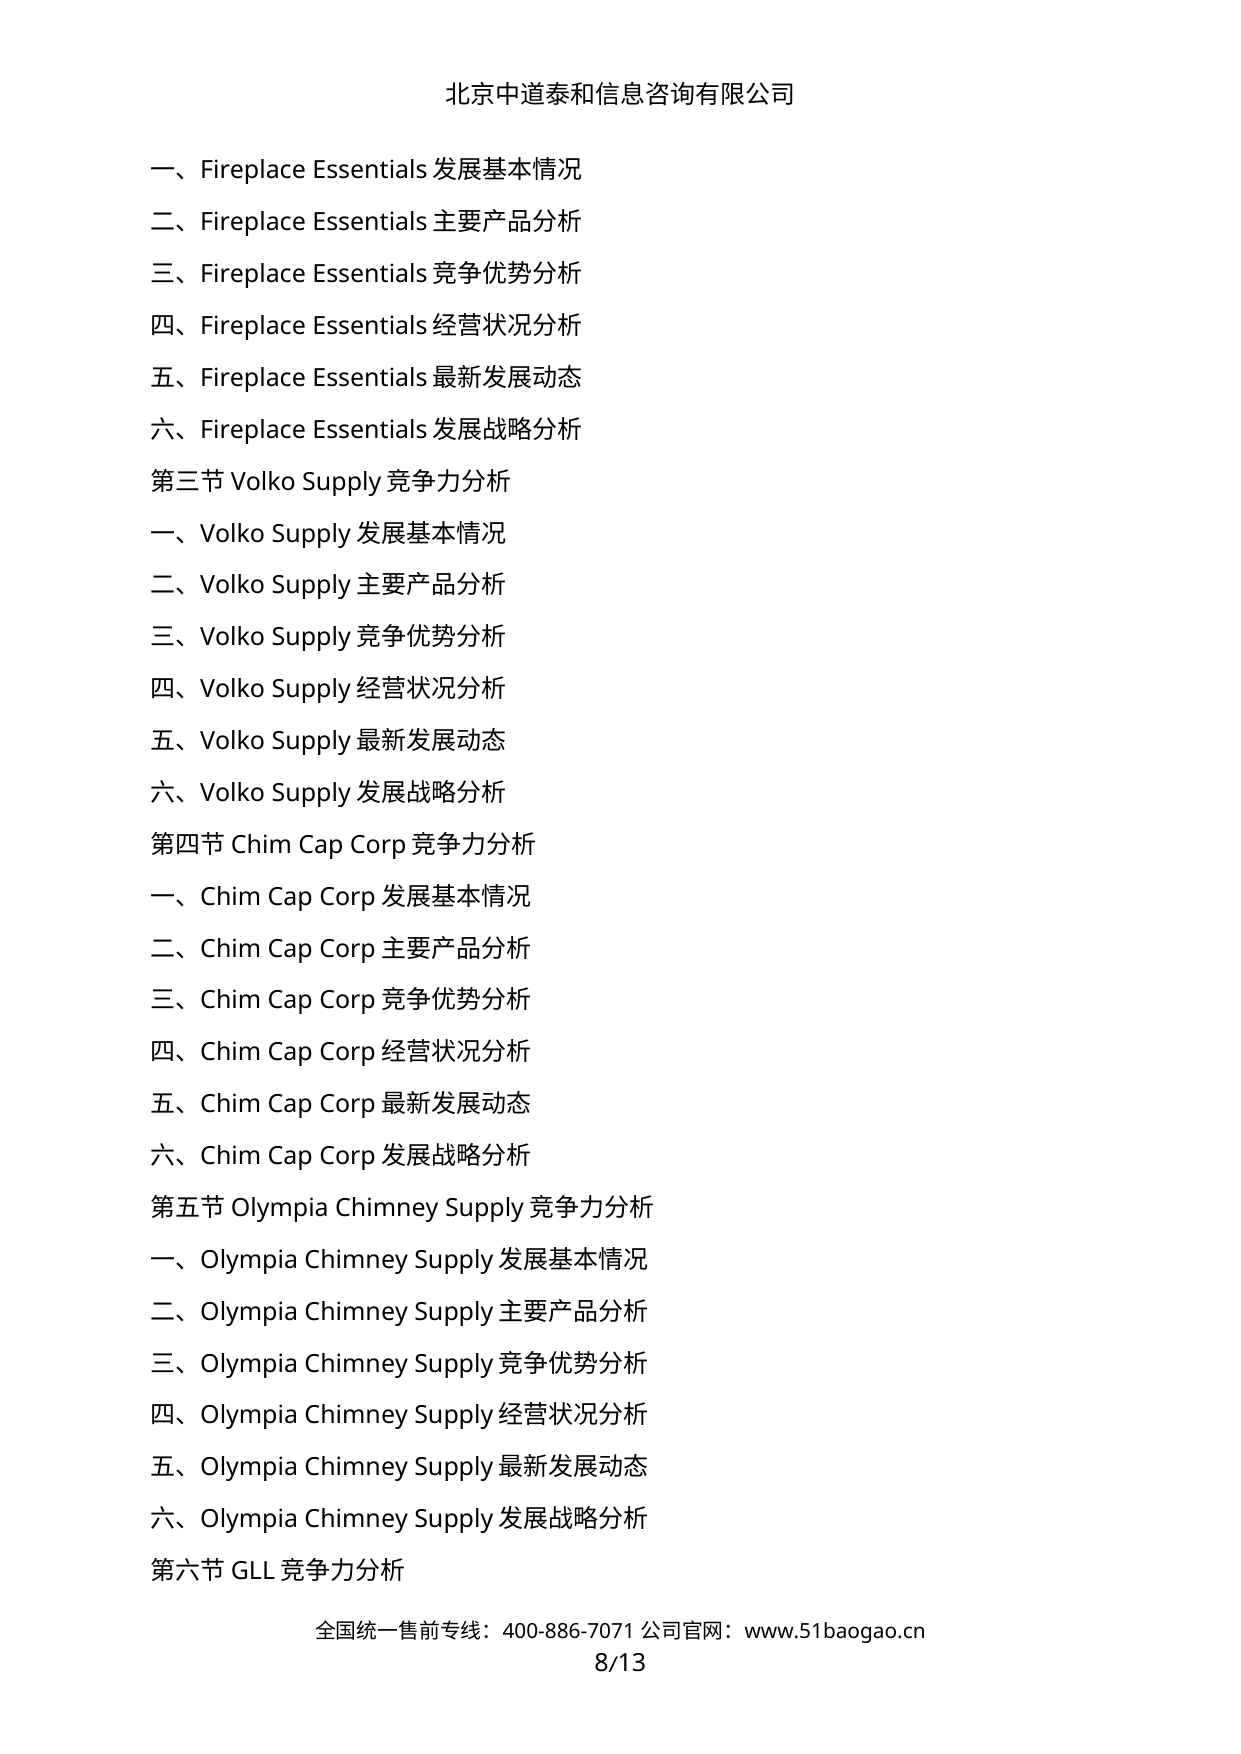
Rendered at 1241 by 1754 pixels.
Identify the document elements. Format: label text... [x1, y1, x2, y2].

text 第五节 Olympia Chimney Supply竞争力分析 [150, 1187, 1090, 1224]
text 一、Chim Cap Corp发展基本情况 [150, 876, 1090, 912]
text 三、Volko Supply竞争优势分析 [150, 617, 1090, 653]
text 三、Olympia Chimney Supply竞争优势分析 [150, 1343, 1090, 1379]
text 五、Olympia Chimney Supply最新发展动态 [150, 1447, 1090, 1483]
text 一、Fireplace Essentials发展基本情况 [150, 150, 1090, 186]
text 三、Fireplace Essentials竞争优势分析 [150, 254, 1090, 290]
text 六、Fireplace Essentials发展战略分析 [150, 409, 1090, 446]
text 五、Fireplace Essentials最新发展动态 [150, 357, 1090, 394]
text 四、Volko Supply经营状况分析 [150, 669, 1090, 705]
text 六、Chim Cap Corp发展战略分析 [150, 1136, 1090, 1172]
text 第四节 Chim Cap Corp竞争力分析 [150, 824, 1090, 861]
text 二、Chim Cap Corp主要产品分析 [150, 928, 1090, 964]
text 二、Volko Supply主要产品分析 [150, 565, 1090, 601]
text 第三节 Volko Supply竞争力分析 [150, 461, 1090, 497]
text 三、Chim Cap Corp竞争优势分析 [150, 980, 1090, 1016]
text 第六节 GLL竞争力分析 [150, 1551, 1090, 1587]
text 一、Olympia Chimney Supply发展基本情况 [150, 1239, 1090, 1276]
text 一、Volko Supply发展基本情况 [150, 513, 1090, 549]
text 六、Olympia Chimney Supply发展战略分析 [150, 1499, 1090, 1535]
text 二、Olympia Chimney Supply主要产品分析 [150, 1291, 1090, 1327]
text 五、Volko Supply最新发展动态 [150, 721, 1090, 757]
text 四、Olympia Chimney Supply经营状况分析 [150, 1395, 1090, 1431]
text 五、Chim Cap Corp最新发展动态 [150, 1084, 1090, 1120]
text 六、Volko Supply发展战略分析 [150, 772, 1090, 809]
text 二、Fireplace Essentials主要产品分析 [150, 202, 1090, 238]
text 四、Chim Cap Corp经营状况分析 [150, 1032, 1090, 1068]
text 四、Fireplace Essentials经营状况分析 [150, 306, 1090, 342]
